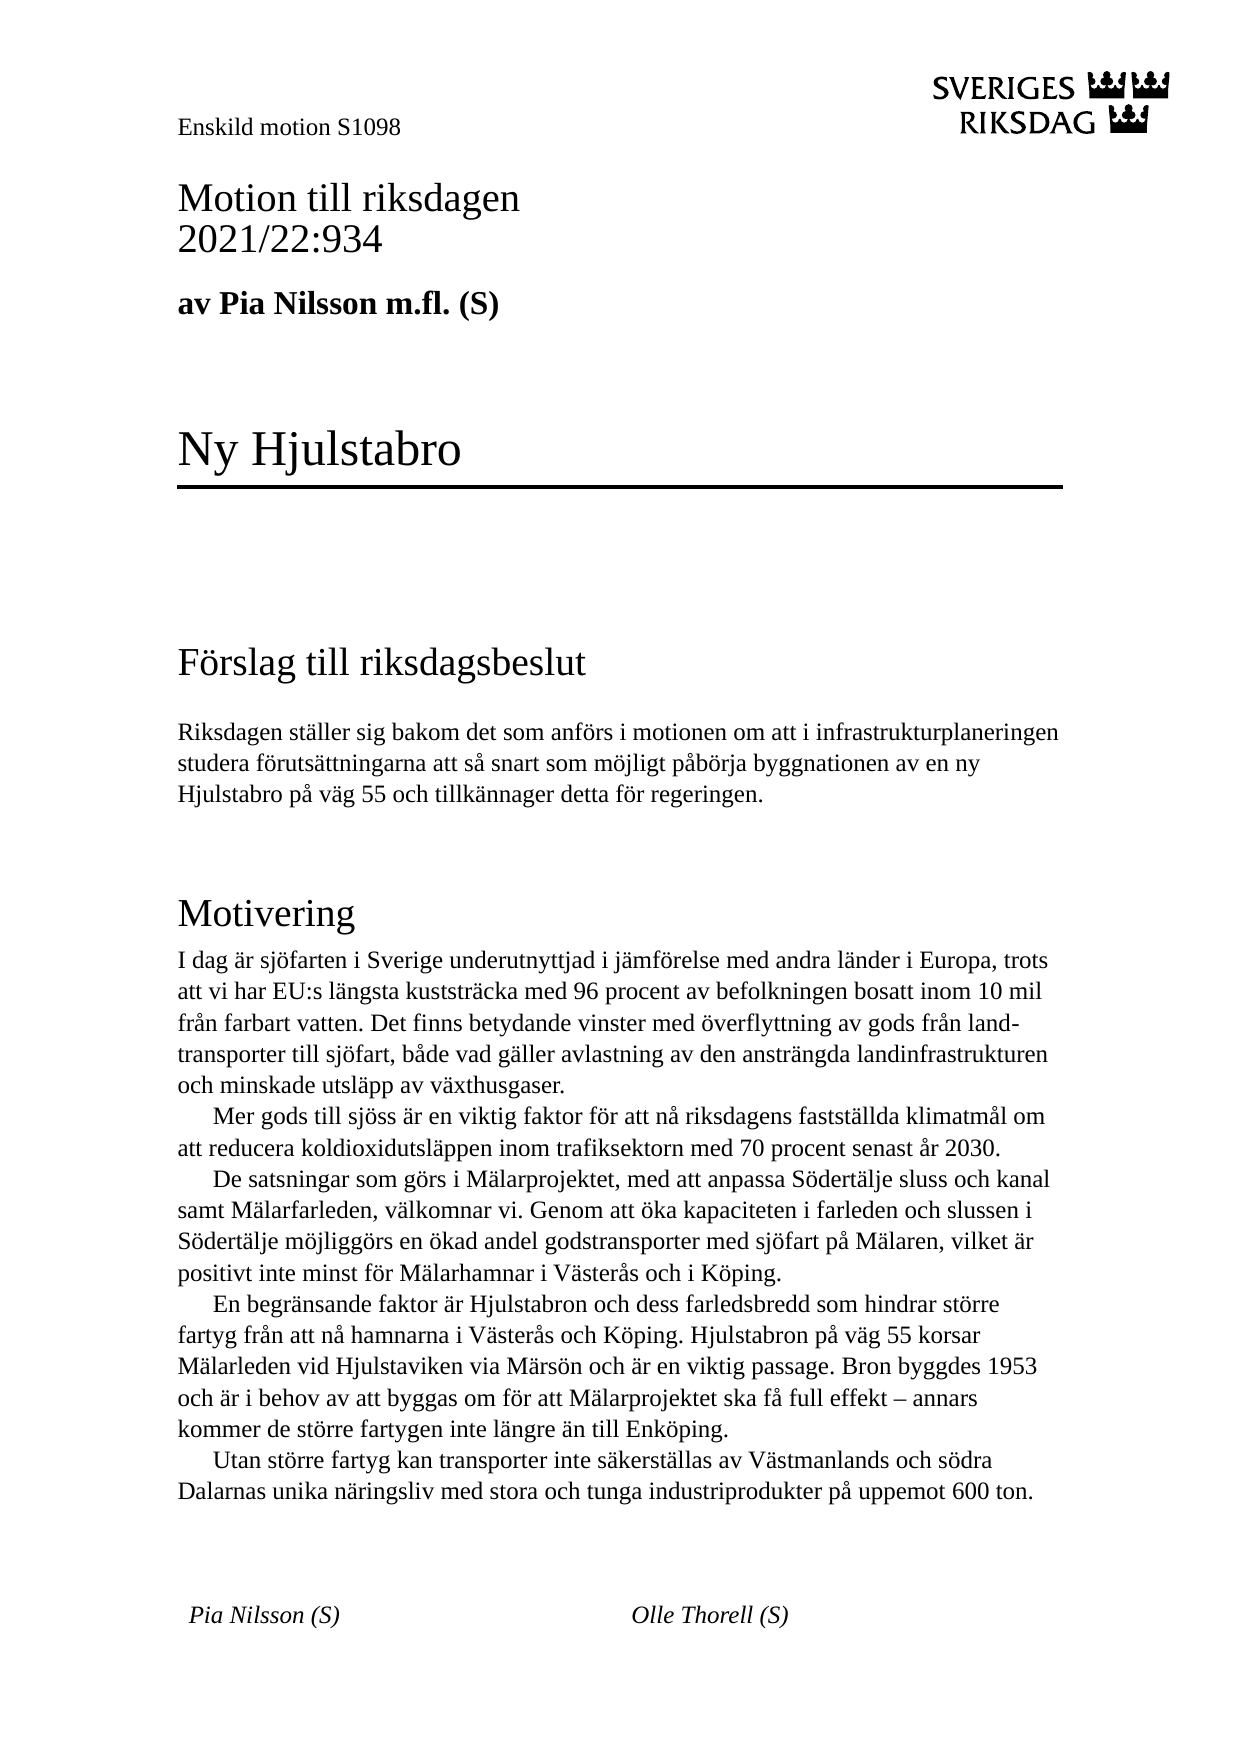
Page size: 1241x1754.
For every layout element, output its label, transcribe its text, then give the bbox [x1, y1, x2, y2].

table_header Pia Nilsson (S) [177, 1568, 620, 1636]
text I dag är sjöfarten i Sverige underutnyttjad i jämförelse med andra länder i Europa, trots att vi har EU:s längsta kuststräcka med 96 procent av befolkningen bosatt inom 10 mil från farbart vatten. Det finns betydande vinster med överflyttning av gods från landtransporter till sjöfart, både vad gäller avlastning av den ansträngda landinfrastrukturen och minskade utsläpp av växthusgaser. [177, 943, 1063, 1099]
text De satsningar som görs i Mälarprojektet, med att anpassa Södertälje sluss och kanal samt Mälarfarleden, välkomnar vi. Genom att öka kapaciteten i farleden och slussen i Södertälje möjliggörs en ökad andel godstransporter med sjöfart på Mälaren, vilket är positivt inte minst för Mälarhamnar i Västerås och i Köping. [177, 1161, 1063, 1286]
text Mer gods till sjöss är en viktig faktor för att nå riksdagens fastställda klimatmål om att reducera koldioxidutsläppen inom trafiksektorn med 70 procent senast år 2030. [177, 1099, 1063, 1161]
table_header Olle Thorell (S) [620, 1568, 1063, 1636]
text En begränsande faktor är Hjulstabron och dess farledsbredd som hindrar större fartyg från att nå hamnarna i Västerås och Köping. Hjulstabron på väg 55 korsar Mälarleden vid Hjulstaviken via Märsön och är en viktig passage. Bron byggdes 1953 och är i behov av att byggas om för att Mälarprojektet ska få full effekt – annars kommer de större fartygen inte längre än till Enköping. [177, 1286, 1063, 1443]
text Utan större fartyg kan transporter inte säkerställas av Västmanlands och södra Dalarnas unika näringsliv med stora och tunga industriprodukter på uppemot 600 ton. [177, 1443, 1063, 1505]
